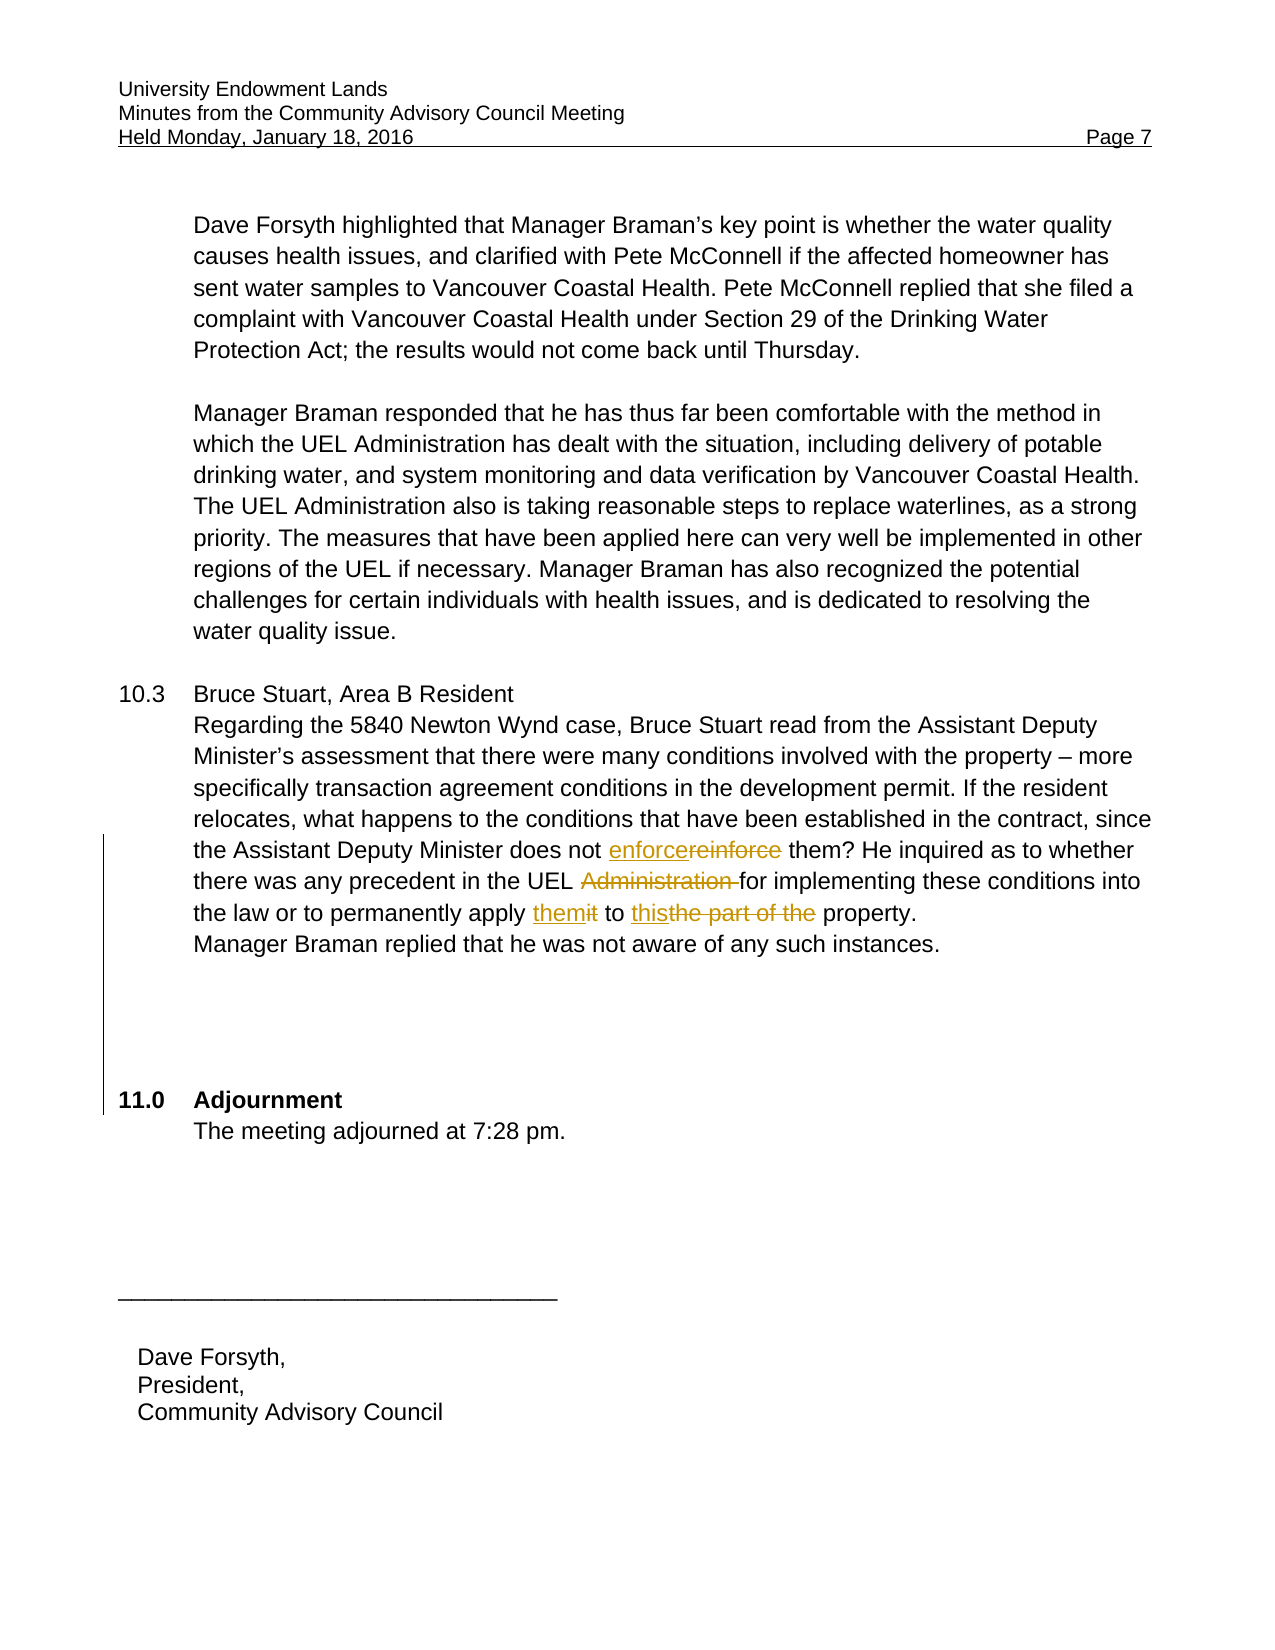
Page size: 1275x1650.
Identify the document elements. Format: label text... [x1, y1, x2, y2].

text The meeting adjourned at 7:28 pm. [118, 1115, 1157, 1146]
text Dave Forsyth highlighted that Manager Braman’s key point is whether the water quality causes health issues, and clarified with Pete McConnell if the affected homeowner has sent water samples to Vancouver Coastal Health. Pete McConnell replied that she filed a complaint with Vancouver Coastal Health under Section 29 of the Drinking Water Protection Act; the results would not come back until Thursday. [193, 208, 1157, 365]
text 10.3 Bruce Stuart, Area B Resident [118, 677, 1157, 708]
text 11.0 Adjournment [117, 1083, 1157, 1115]
text Manager Braman responded that he has thus far been comfortable with the method in which the UEL Administration has dealt with the situation, including delivery of potable drinking water, and system monitoring and data verification by Vancouver Coastal Health. The UEL Administration also is taking reasonable steps to replace waterlines, as a strong priority. The measures that have been applied here can very well be implemented in other regions of the UEL if necessary. Manager Braman has also recognized the potential challenges for certain individuals with health issues, and is dedicated to resolving the water quality issue. [193, 396, 1157, 646]
text _________________________________ [118, 1271, 1157, 1302]
text Regarding the 5840 Newton Wynd case, Bruce Stuart read from the Assistant Deputy Minister’s assessment that there were many conditions involved with the property – more specifically transaction agreement conditions in the development permit. If the resident relocates, what happens to the conditions that have been established in the contract, since the Assistant Deputy Minister does not them? He inquired as to whether there was any precedent in the UEL for implementing these conditions into the law or to permanently apply to property. [193, 708, 1157, 927]
text Manager Braman replied that he was not aware of any such instances. [193, 927, 1157, 958]
